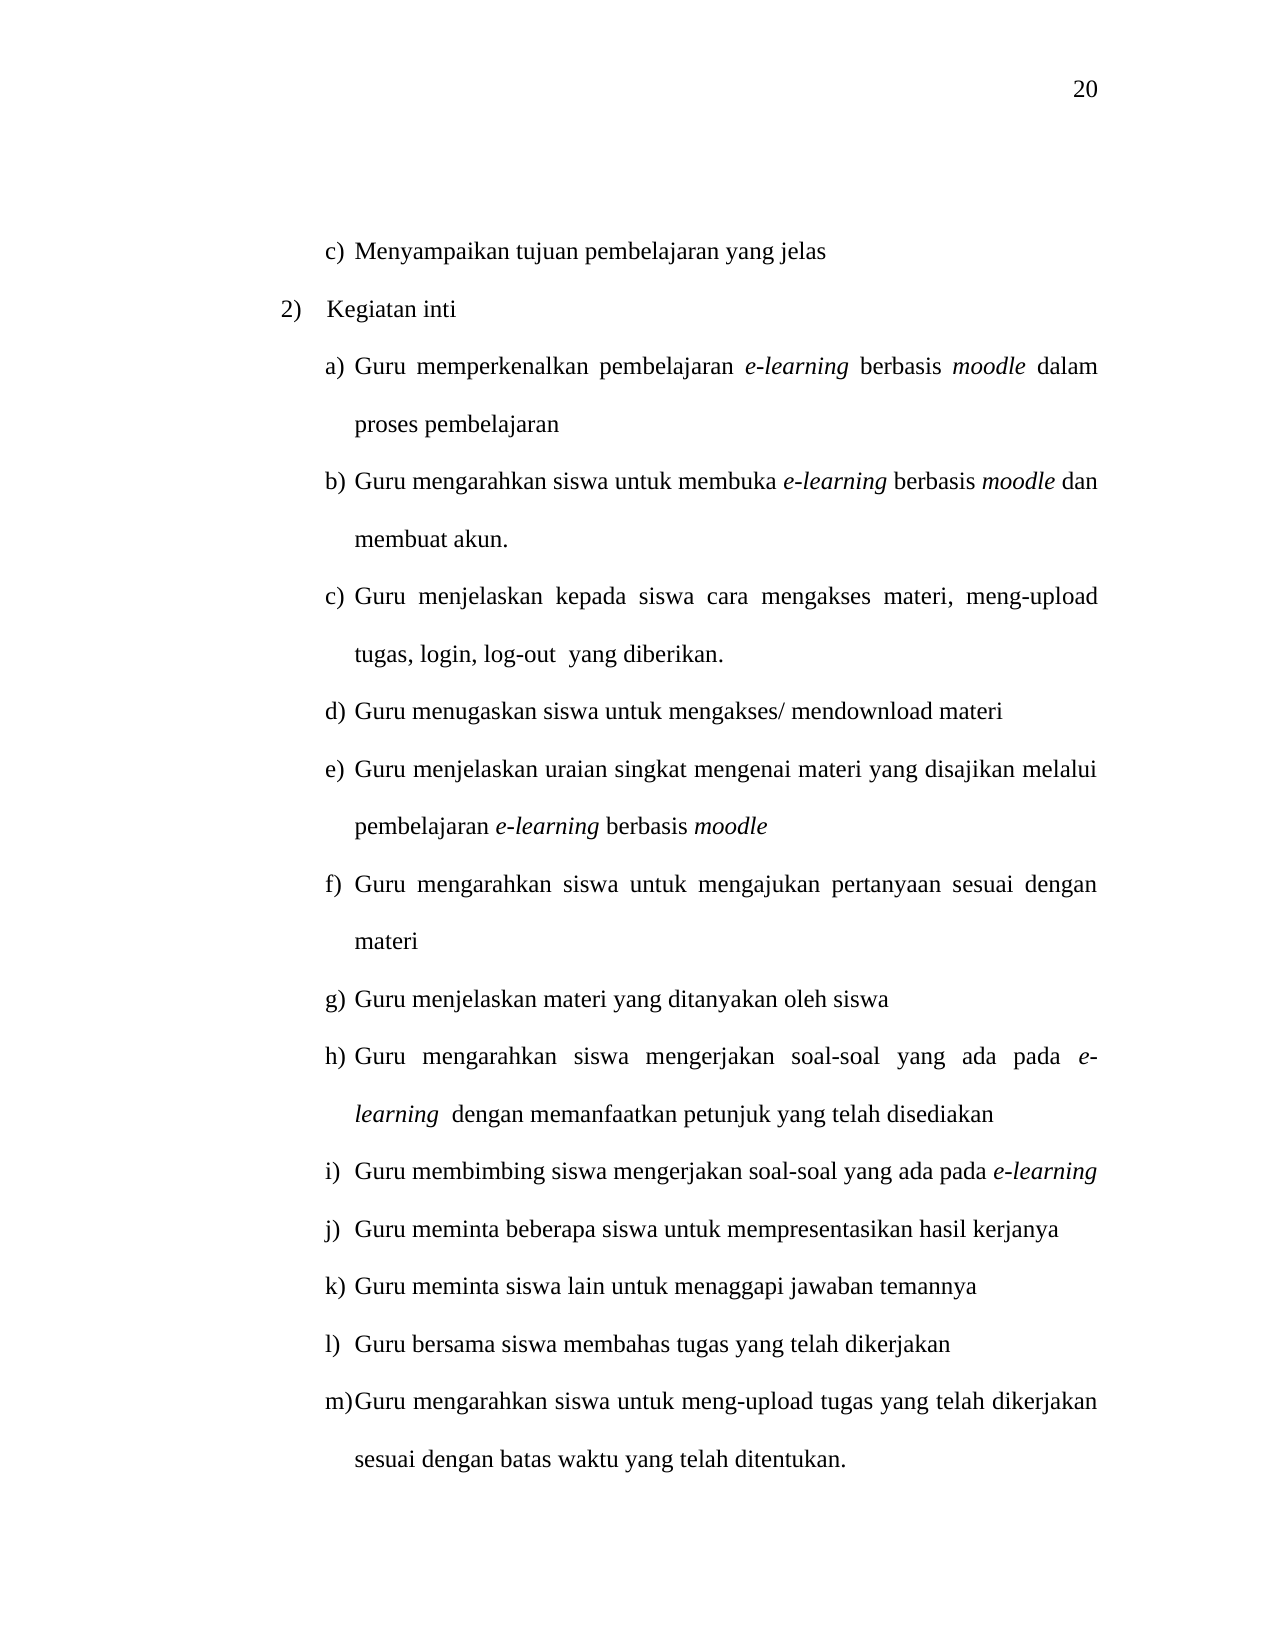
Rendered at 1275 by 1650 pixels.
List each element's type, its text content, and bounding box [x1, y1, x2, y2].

list Guru menjelaskan uraian singkat mengenai materi yang disajikan melalui pembelajaran e-learning berbasis moodle [325, 754, 1098, 840]
list Guru menjelaskan materi yang ditanyakan oleh siswa [325, 984, 1098, 1012]
list Guru memperkenalkan pembelajaran e-learning berbasis moodle dalam proses pembelajaran [325, 351, 1098, 437]
list Guru menugaskan siswa untuk mengakses/ mendownload materi [325, 696, 1098, 725]
list Guru meminta beberapa siswa untuk mempresentasikan hasil kerjanya [325, 1214, 1098, 1242]
list Guru membimbing siswa mengerjakan soal-soal yang ada pada e-learning [325, 1156, 1098, 1185]
list Menyampaikan tujuan pembelajaran yang jelas [325, 236, 1098, 265]
list Guru meminta siswa lain untuk menaggapi jawaban temannya [325, 1271, 1098, 1300]
list Guru bersama siswa membahas tugas yang telah dikerjakan [325, 1329, 1098, 1357]
list Guru mengarahkan siswa untuk membuka e-learning berbasis moodle dan membuat akun. [325, 466, 1098, 552]
list 2) Kegiatan inti [281, 294, 1098, 322]
list Guru mengarahkan siswa untuk mengajukan pertanyaan sesuai dengan materi [325, 869, 1098, 955]
list Guru mengarahkan siswa untuk meng-upload tugas yang telah dikerjakan sesuai dengan batas waktu yang telah ditentukan. [325, 1386, 1098, 1472]
list Guru menjelaskan kepada siswa cara mengakses materi, meng-upload tugas, login, log-out yang diberikan. [325, 581, 1098, 667]
list Guru mengarahkan siswa mengerjakan soal-soal yang ada pada e-learning dengan memanfaatkan petunjuk yang telah disediakan [325, 1041, 1098, 1127]
